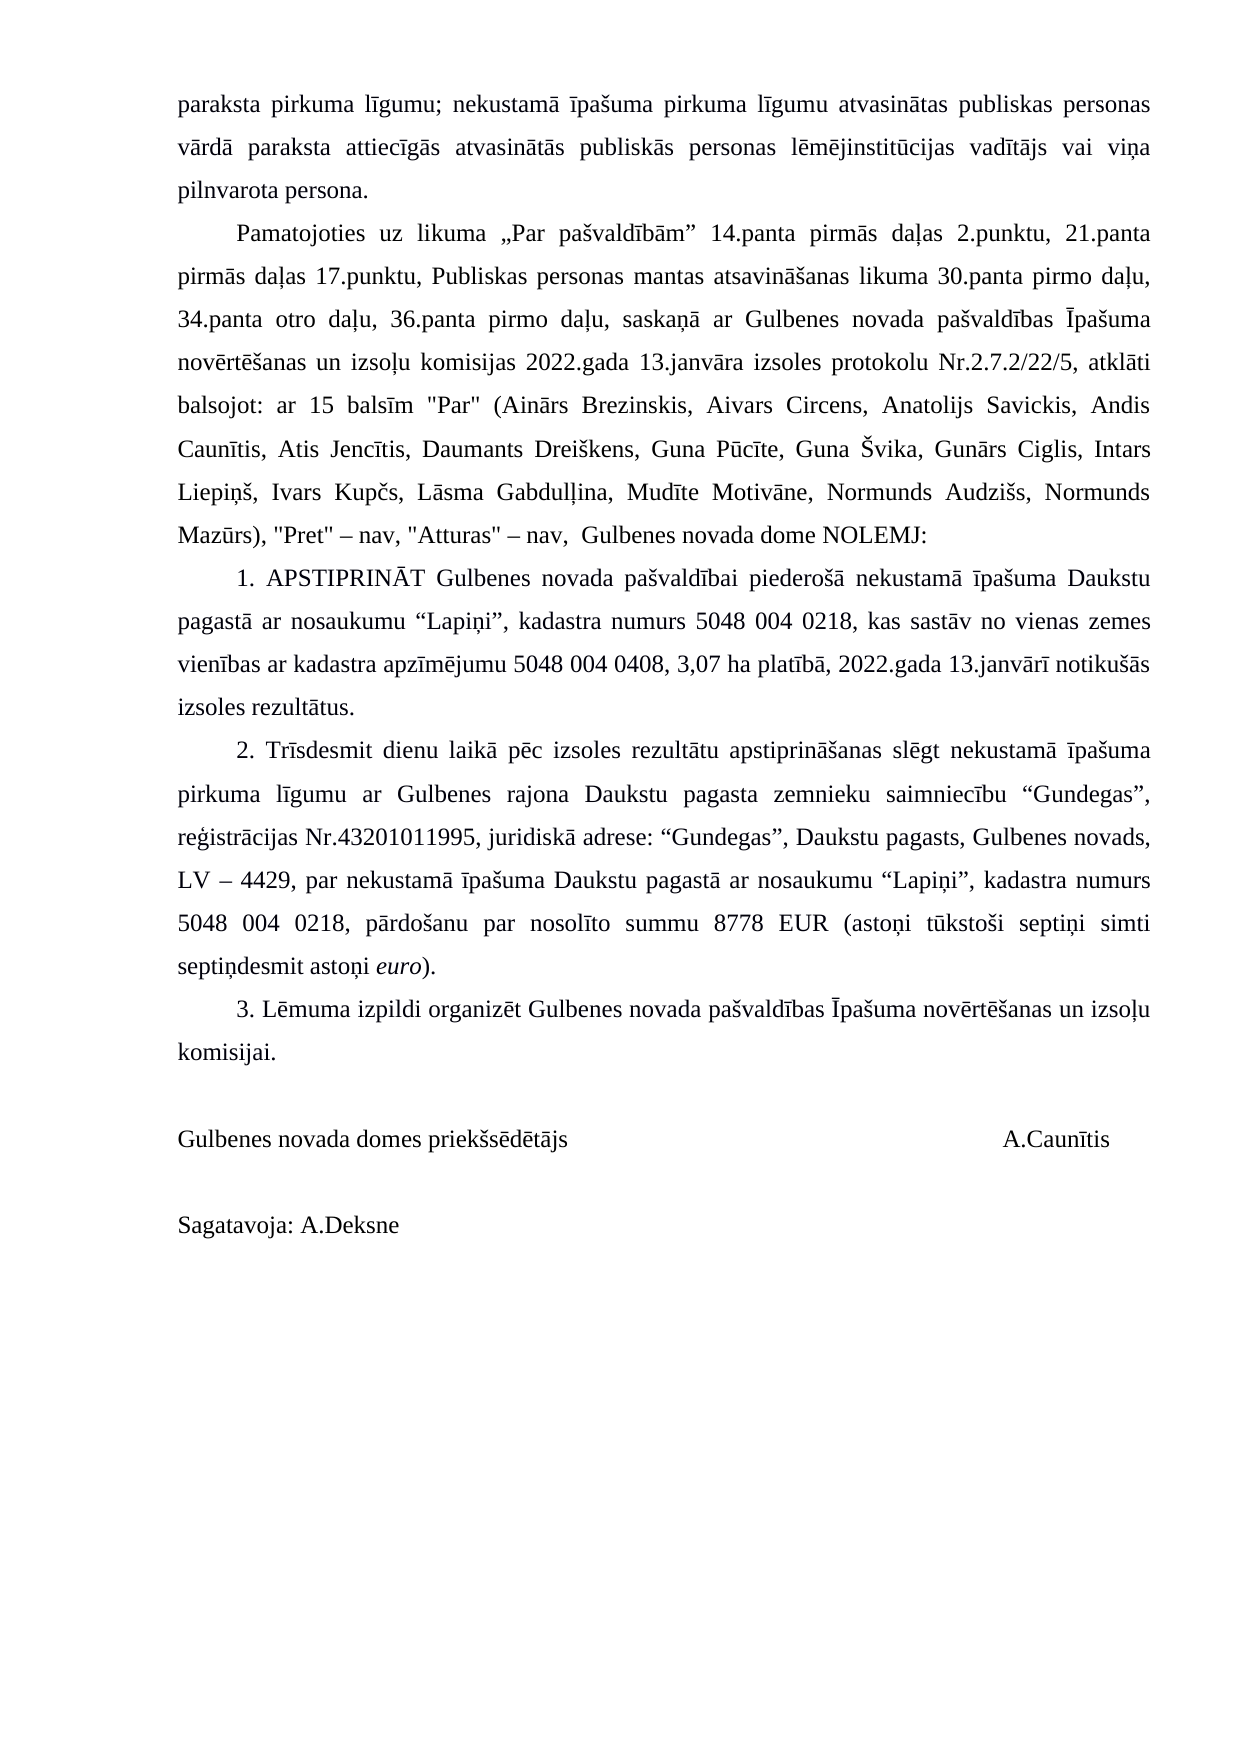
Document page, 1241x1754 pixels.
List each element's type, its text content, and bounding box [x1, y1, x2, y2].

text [177, 89, 1152, 204]
text Gulbenes novada domes priekšsēdētājs A.Caunītis [177, 1124, 1152, 1152]
text 3. Lēmuma izpildi organizēt Gulbenes novada pašvaldības Īpašuma novērtēšanas un izsoļu komisijai. [177, 994, 1152, 1066]
text 2. Trīsdesmit dienu laikā pēc izsoles rezultātu apstiprināšanas slēgt nekustamā īpašuma pirkuma līgumu ar Gulbenes rajona Daukstu pagasta zemnieku saimniecību “Gundegas”, reģistrācijas Nr.43201011995, juridiskā adrese: “Gundegas”, Daukstu pagasts, Gulbenes novads, LV – 4429, par nekustamā īpašuma Daukstu pagastā ar nosaukumu “Lapiņi”, kadastra numurs 5048 004 0218, pārdošanu par nosolīto summu 8778 EUR (astoņi tūkstoši septiņi simti septiņdesmit astoņi euro). [177, 736, 1152, 980]
text 1. APSTIPRINĀT Gulbenes novada pašvaldībai piederošā nekustamā īpašuma Daukstu pagastā ar nosaukumu “Lapiņi”, kadastra numurs 5048 004 0218, kas sastāv no vienas zemes vienības ar kadastra apzīmējumu 5048 004 0408, 3,07 ha platībā, 2022.gada 13.janvārī notikušās izsoles rezultātus. [177, 563, 1152, 721]
text Sagatavoja: A.Deksne [177, 1210, 1152, 1239]
text Pamatojoties uz likuma „Par pašvaldībām” 14.panta pirmās daļas 2.punktu, 21.panta pirmās daļas 17.punktu, Publiskas personas mantas atsavināšanas likuma 30.panta pirmo daļu, 34.panta otro daļu, 36.panta pirmo daļu, saskaņā ar Gulbenes novada pašvaldības Īpašuma novērtēšanas un izsoļu komisijas 2022.gada 13.janvāra izsoles protokolu Nr.2.7.2/22/5, atklāti balsojot: ar 15 balsīm "Par" (Ainārs Brezinskis, Aivars Circens, Anatolijs Savickis, Andis Caunītis, Atis Jencītis, Daumants Dreiškens, Guna Pūcīte, Guna Švika, Gunārs Ciglis, Intars Liepiņš, Ivars Kupčs, Lāsma Gabdulļina, Mudīte Motivāne, Normunds Audzišs, Normunds Mazūrs), "Pret" – nav, "Atturas" – nav, Gulbenes novada dome NOLEMJ: [177, 218, 1152, 549]
